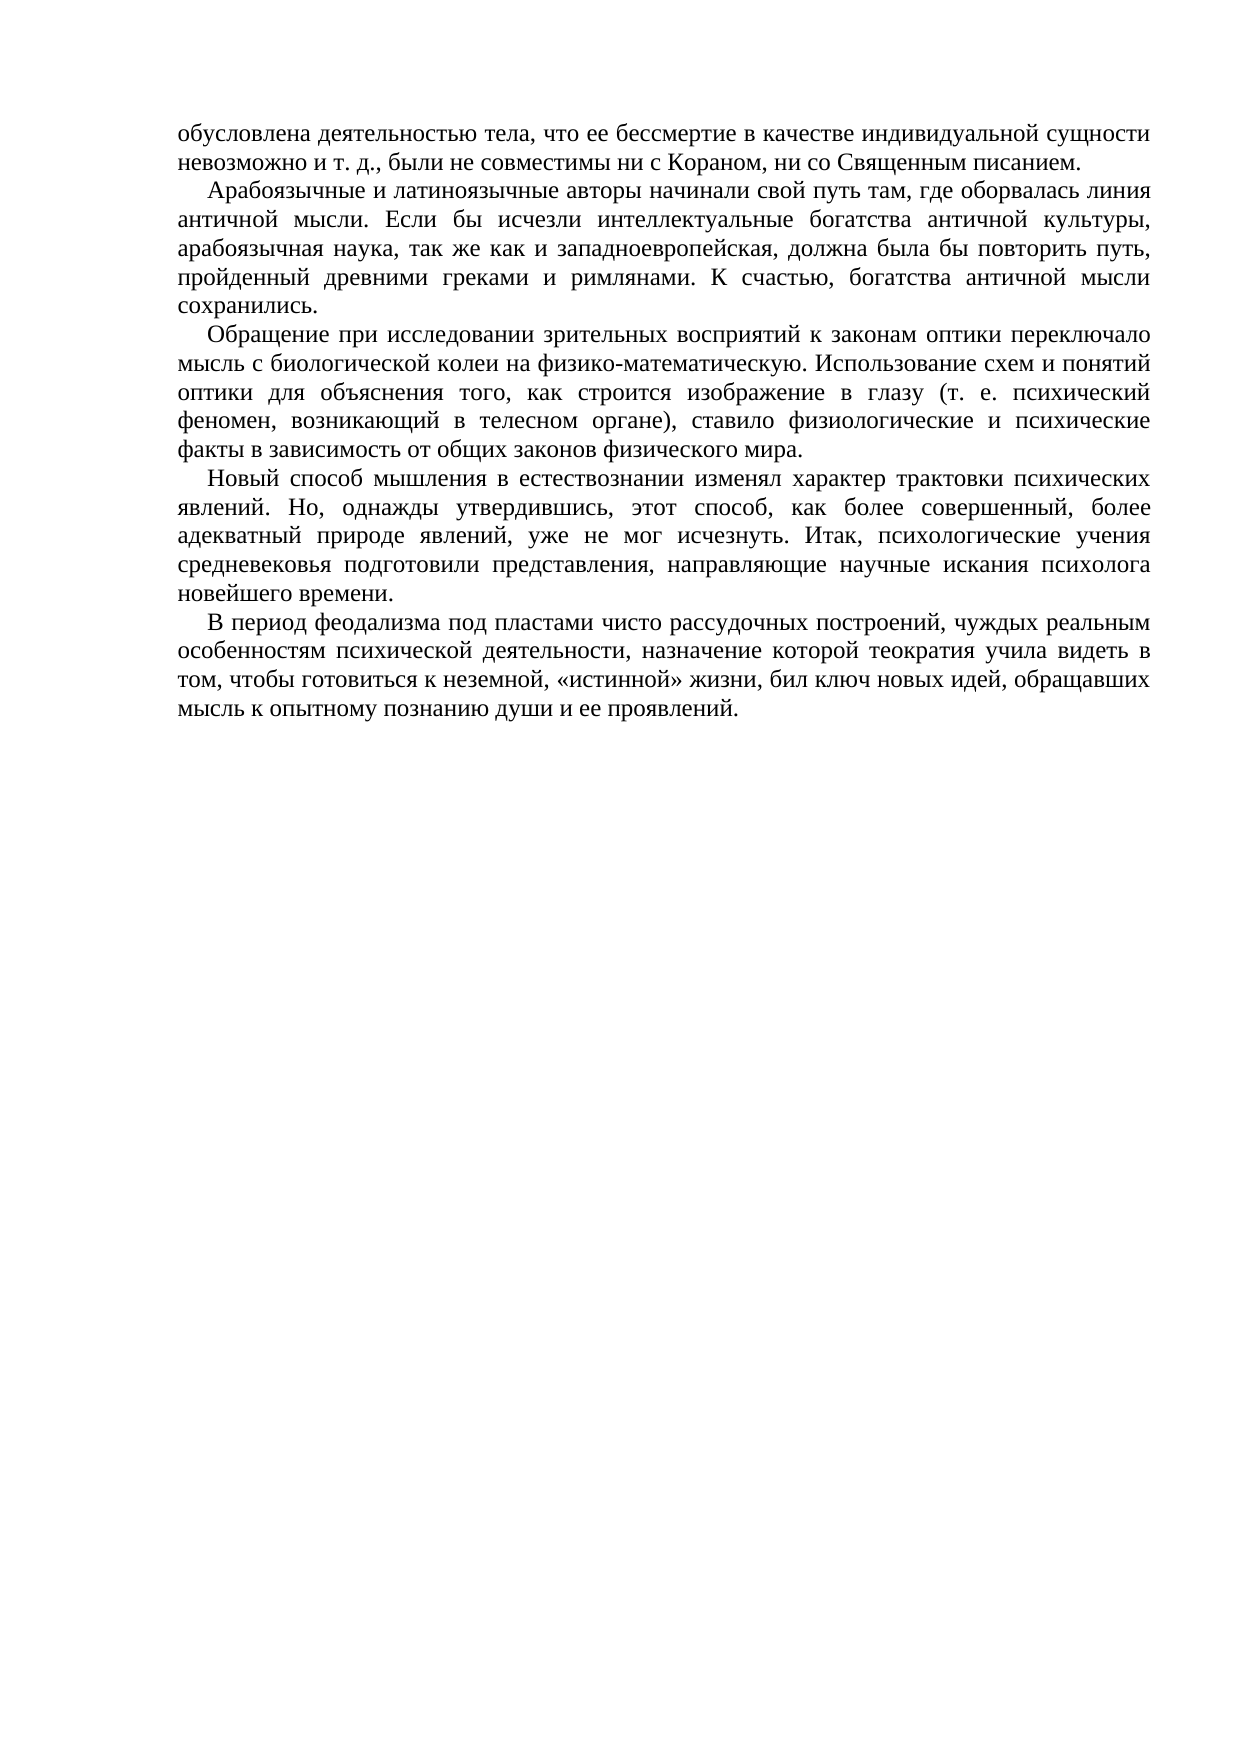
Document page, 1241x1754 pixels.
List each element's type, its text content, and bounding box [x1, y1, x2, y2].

text В период феодализма под пластами чисто рассудочных построений, чуждых реальным особенностям психической деятельности, назначение которой теократия учила видеть в том, чтобы готовиться к неземной, «истинной» жизни, бил ключ новых идей, обращавших мысль к опытному познанию души и ее проявлений. [177, 607, 1152, 722]
text Обращение при исследовании зрительных восприятий к законам оптики переключало мысль с биологической колеи на физико-математическую. Использование схем и понятий оптики для объяснения того, как строится изображение в глазу (т. е. психический феномен, возникающий в телесном органе), ставило физиологические и психические факты в зависимость от общих законов физического мира. [177, 319, 1152, 463]
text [177, 118, 1152, 176]
text Новый способ мышления в естествознании изменял характер трактовки психических явлений. Но, однажды утвердившись, этот способ, как более совершенный, более адекватный природе явлений, уже не мог исчезнуть. Итак, психологические учения средневековья подготовили представления, направляющие научные искания психолога новейшего времени. [177, 463, 1152, 607]
text Арабоязычные и латиноязычные авторы начинали свой путь там, где оборвалась линия античной мысли. Если бы исчезли интеллектуальные богатства античной культуры, арабоязычная наука, так же как и западноевропейская, должна была бы повторить путь, пройденный древними греками и римлянами. К счастью, богатства античной мысли сохранились. [177, 176, 1152, 319]
